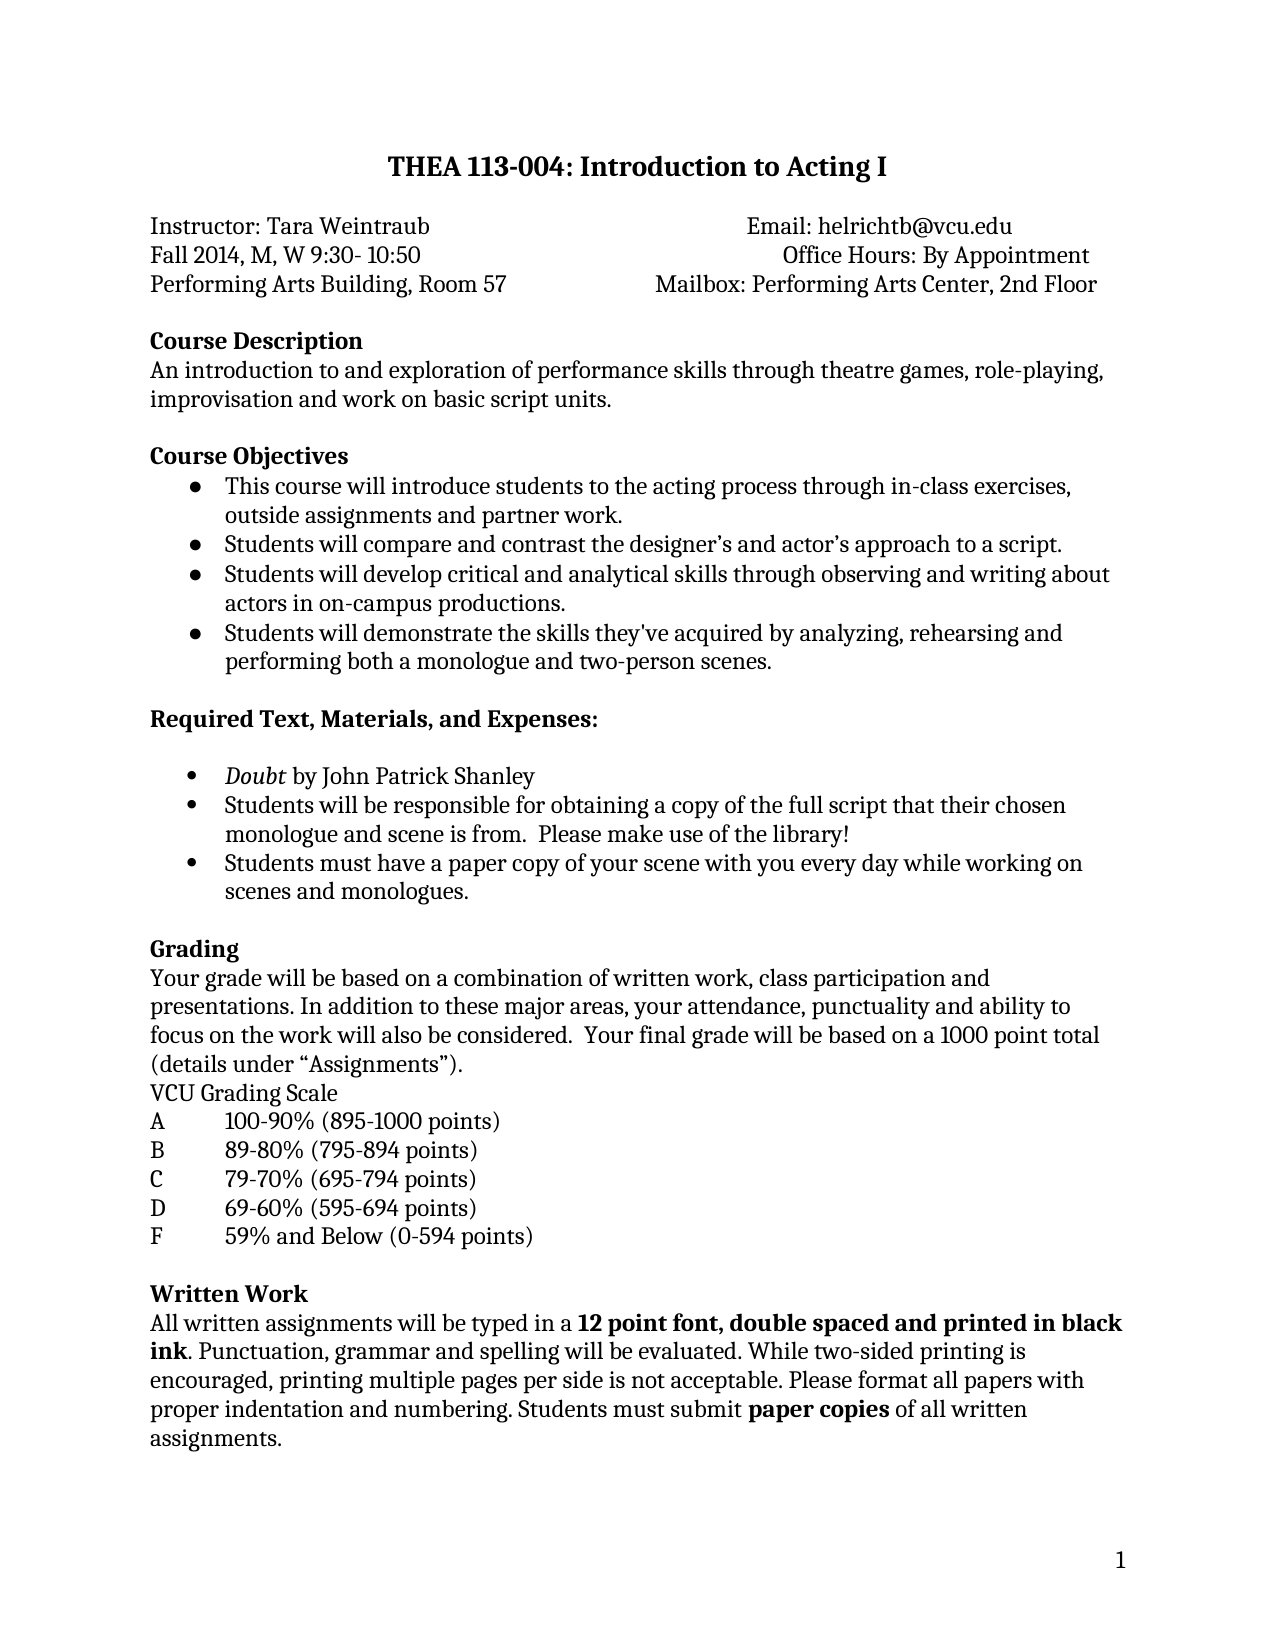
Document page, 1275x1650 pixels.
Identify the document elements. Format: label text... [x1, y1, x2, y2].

text Written Work [150, 1280, 1125, 1308]
text VCU Grading Scale [150, 1078, 1125, 1107]
text Performing Arts Building, Room 57 Mailbox: Performing Arts Center, 2nd Floor [150, 270, 1125, 298]
text Instructor: Tara Weintraub Email: helrichtb@vcu.edu [150, 212, 1125, 241]
text Required Text, Materials, and Expenses: [150, 705, 1125, 733]
text D 69-60% (595-694 points) [150, 1193, 1125, 1222]
text B 89-80% (795-894 points) [150, 1136, 1125, 1165]
list Students will demonstrate the skills they've acquired by analyzing, rehearsing and performing both a monologue and two-person scenes. [188, 618, 1125, 676]
text An introduction to and exploration of performance skills through theatre games, role-playing, improvisation and work on basic script units. [150, 356, 1125, 413]
list Students must have a paper copy of your scene with you every day while working on scenes and monologues. [187, 848, 1125, 906]
text C 79-70% (695-794 points) [150, 1165, 1125, 1193]
text THEA 113-004: Introduction to Acting I [150, 150, 1125, 183]
text Your grade will be based on a combination of written work, class participation and presentations. In addition to these major areas, your attendance, punctuality and ability to focus on the work will also be considered. Your final grade will be based on a 1000 point total (details under “Assignments”). [150, 963, 1125, 1078]
list Students will be responsible for obtaining a copy of the full script that their chosen monologue and scene is from. Please make use of the library! [187, 791, 1125, 848]
text Course Description [150, 327, 1125, 356]
list Doubt by John Patrick Shanley [187, 762, 1125, 791]
text F 59% and Below (0-594 points) [150, 1222, 1125, 1251]
list Students will compare and contrast the designer’s and actor’s approach to a script. [188, 529, 1125, 559]
text A 100-90% (895-1000 points) [150, 1107, 1125, 1136]
text Course Objectives [150, 442, 1125, 471]
list This course will introduce students to the acting process through in-class exercises, outside assignments and partner work. [188, 471, 1125, 529]
text All written assignments will be typed in a 12 point font, double spaced and printed in black ink. Punctuation, grammar and spelling will be evaluated. While two-sided printing is encouraged, printing multiple pages per side is not acceptable. Please format all papers with proper indentation and numbering. Students must submit paper copies of all written assignments. [150, 1308, 1125, 1452]
text Fall 2014, M, W 9:30- 10:50 Office Hours: By Appointment [150, 241, 1125, 270]
text Grading [150, 935, 1125, 963]
list Students will develop critical and analytical skills through observing and writing about actors in on-campus productions. [188, 559, 1125, 618]
